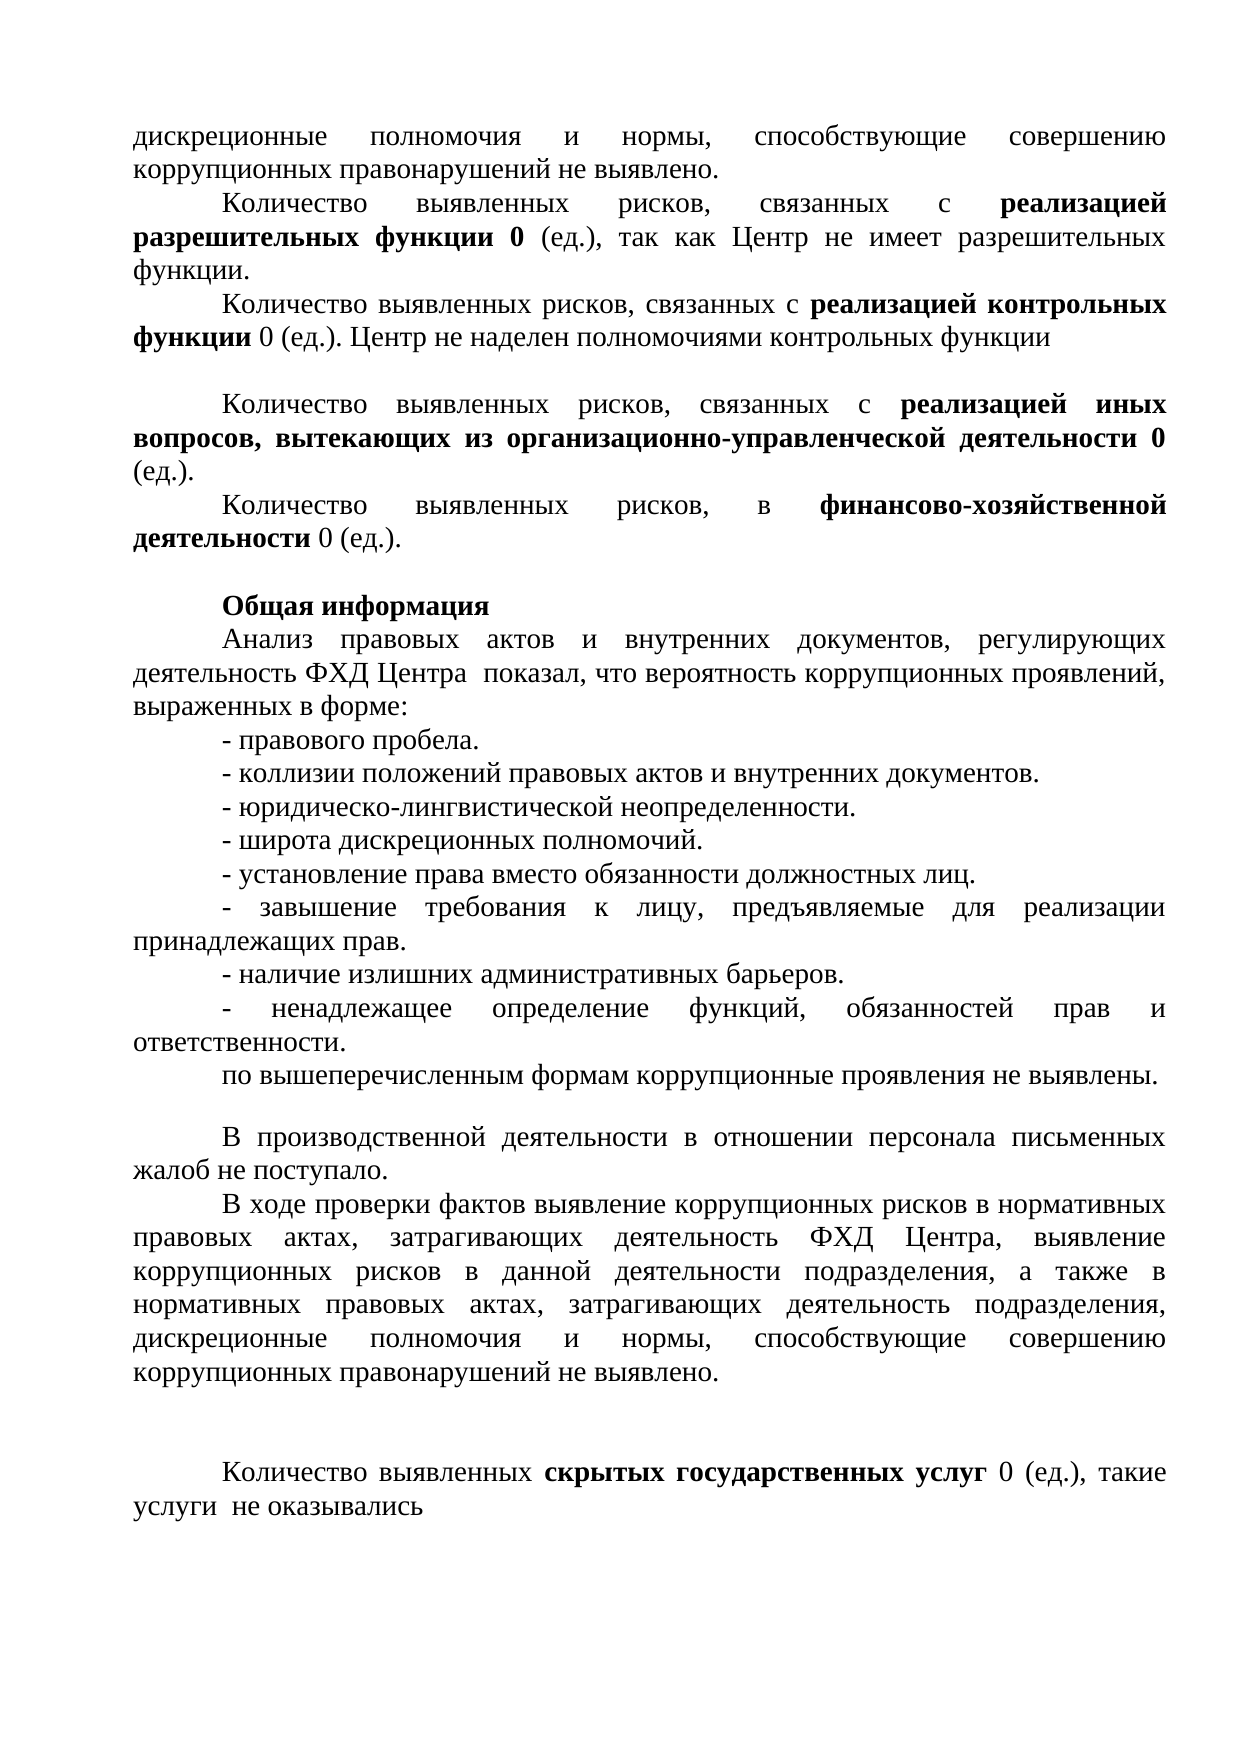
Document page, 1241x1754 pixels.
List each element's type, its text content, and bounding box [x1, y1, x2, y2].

text Анализ правовых актов и внутренних документов, регулирующих деятельность ФХД Центра показал, что вероятность коррупционных проявлений, выраженных в форме: [133, 621, 1167, 722]
text - правового пробела. [133, 722, 1167, 755]
text В ходе проверки фактов выявление коррупционных рисков в нормативных правовых актах, затрагивающих деятельность ФХД Центра, выявление коррупционных рисков в данной деятельности подразделения, а также в нормативных правовых актах, затрагивающих деятельность подразделения, дискреционные полномочия и нормы, способствующие совершению коррупционных правонарушений не выявлено. [133, 1186, 1167, 1387]
text - коллизии положений правовых актов и внутренних документов. [133, 755, 1167, 789]
text Количество выявленных скрытых государственных услуг 0 (ед.), такие услуги не оказывались [133, 1454, 1167, 1521]
text по вышеперечисленным формам коррупционные проявления не выявлены. [133, 1057, 1167, 1091]
text - наличие излишних административных барьеров. [133, 957, 1167, 990]
text В производственной деятельности в отношении персонала письменных жалоб не поступало. [133, 1119, 1167, 1186]
text - установление права вместо обязанности должностных лиц. [133, 856, 1167, 889]
text Количество выявленных рисков, связанных с реализацией иных вопросов, вытекающих из организационно-управленческой деятельности 0 (ед.). [133, 386, 1167, 487]
text Количество выявленных рисков, связанных с реализацией разрешительных функции 0 (ед.), так как Центр не имеет разрешительных функции. [133, 185, 1167, 286]
text - юридическо-лингвистической неопределенности. [133, 789, 1167, 822]
text Количество выявленных рисков, в финансово-хозяйственной деятельности 0 (ед.). [133, 487, 1167, 554]
text Количество выявленных рисков, связанных с реализацией контрольных функции 0 (ед.). Центр не наделен полномочиями контрольных функции [133, 286, 1167, 353]
text - широта дискреционных полномочий. [133, 822, 1167, 856]
text - ненадлежащее определение функций, обязанностей прав и ответственности. [133, 990, 1167, 1057]
text - завышение требования к лицу, предъявляемые для реализации принадлежащих прав. [133, 889, 1167, 957]
text Общая информация [133, 588, 1167, 621]
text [133, 118, 1167, 185]
